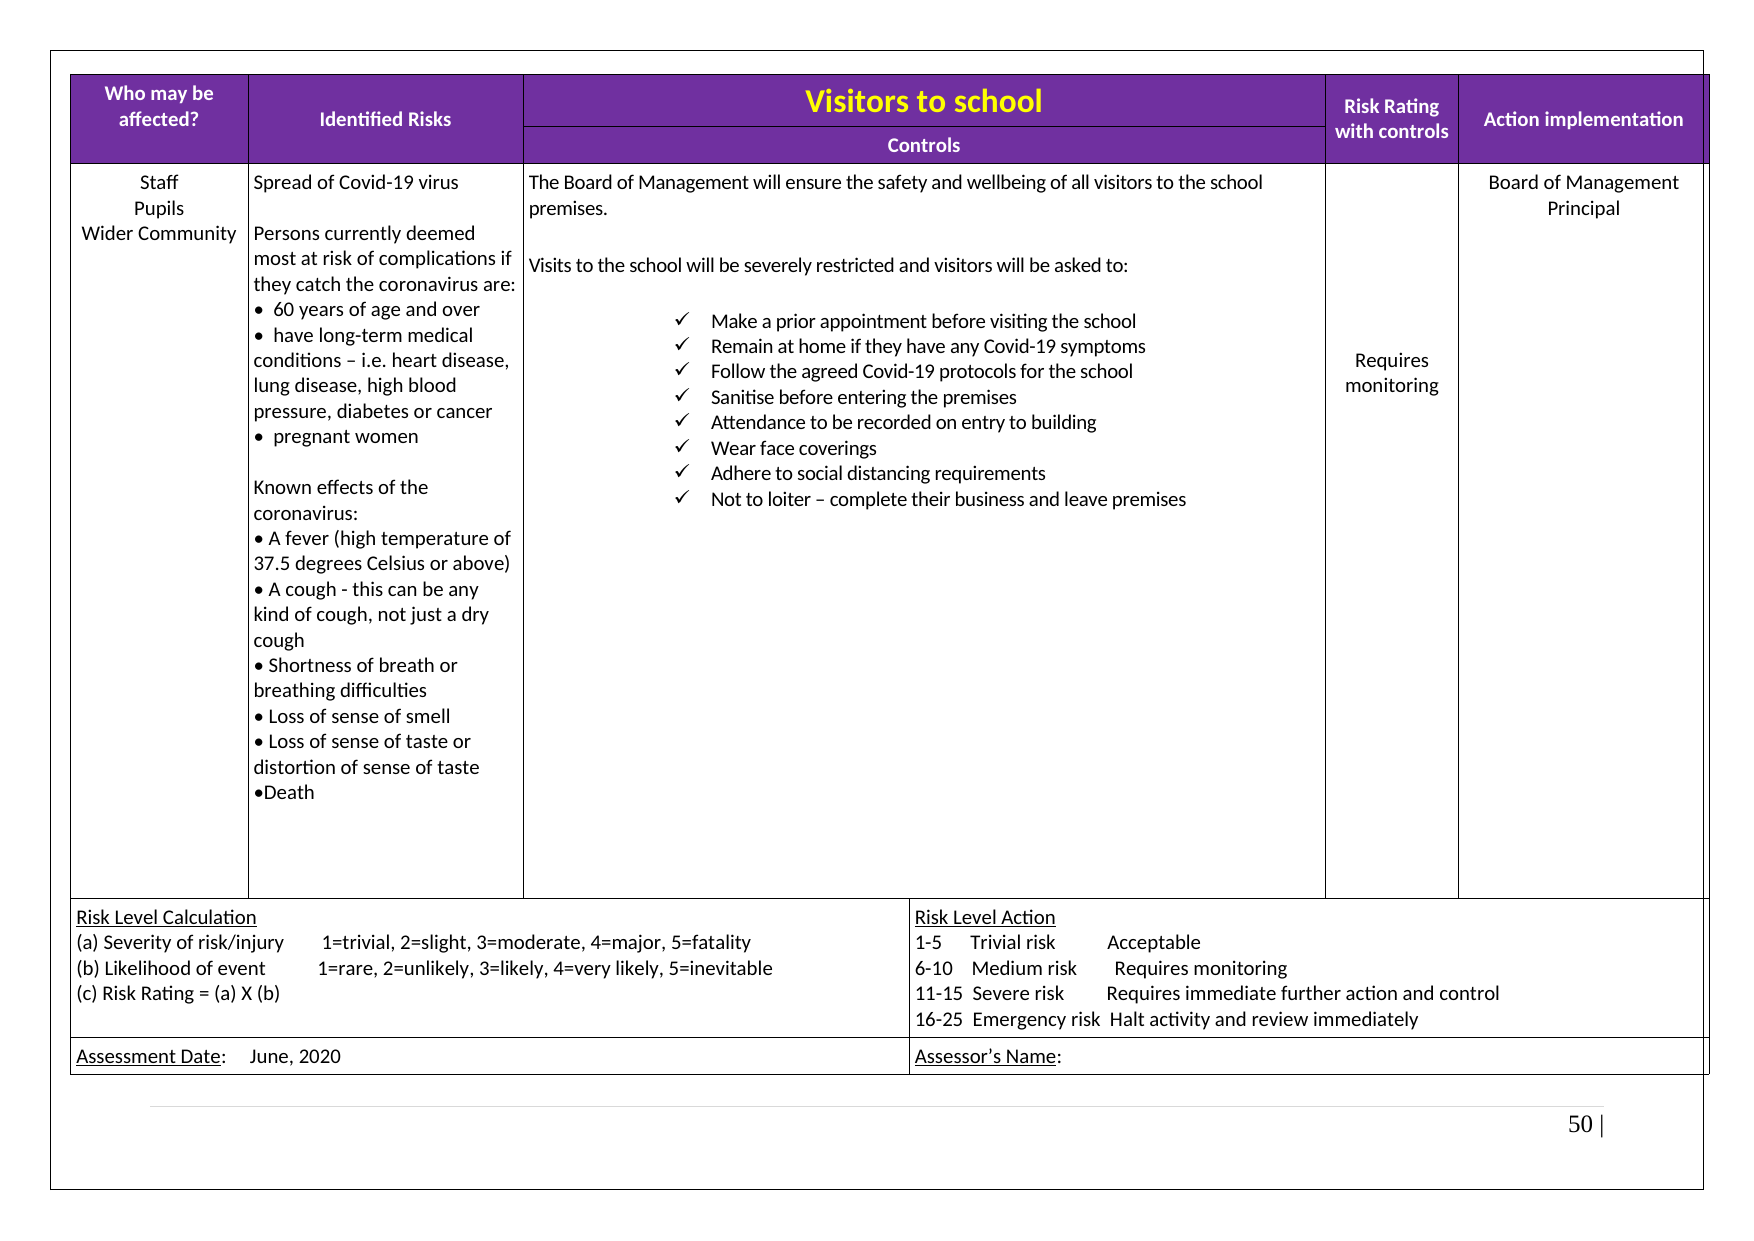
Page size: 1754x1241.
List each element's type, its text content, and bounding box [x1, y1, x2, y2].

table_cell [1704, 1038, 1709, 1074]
table_cell Assessor’s Name: [910, 1038, 1703, 1074]
table_cell Risk Level Action 1-5 Trivial risk Acceptable 6-10 Medium risk Requires monitoring 11-15 Severe risk Requires immediate further action and control 16-25 Emergency risk Halt activity and review immediately [910, 899, 1703, 1037]
table_cell Risk Level Calculation (a) Severity of risk/injury 1=trivial, 2=slight, 3=moderate, 4=major, 5=fatality (b) Likelihood of event 1=rare, 2=unlikely, 3=likely, 4=very likely, 5=inevitable (c) Risk Rating = (a) X (b) [71, 899, 909, 1037]
table_header Who may be affected? [71, 75, 248, 163]
table_header Risk Rating with controls [1326, 75, 1458, 163]
table_cell Controls [524, 127, 1325, 163]
table_cell Board of Management Principal [1459, 164, 1703, 898]
table_cell Assessment Date: June, 2020 [71, 1038, 909, 1074]
table_cell The Board of Management will ensure the safety and wellbeing of all visitors to the school premises. Visits to the school will be severely restricted and visitors will be asked to: Make a prior appointment before visiting the school Remain at home if they have any Covid-19 symptoms Follow the agreed Covid-19 protocols for the school Sanitise before entering the premises Attendance to be recorded on entry to building Wear face coverings Adhere to social distancing requirements Not to loiter – complete their business and leave premises [524, 164, 1325, 898]
table_header Identified Risks [249, 75, 523, 163]
table_header Action implementation [1459, 75, 1703, 163]
table_header Visitors to school [524, 75, 1325, 126]
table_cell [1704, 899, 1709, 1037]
table_cell Requires monitoring [1326, 164, 1458, 898]
table_cell Staff Pupils Wider Community [71, 164, 248, 898]
